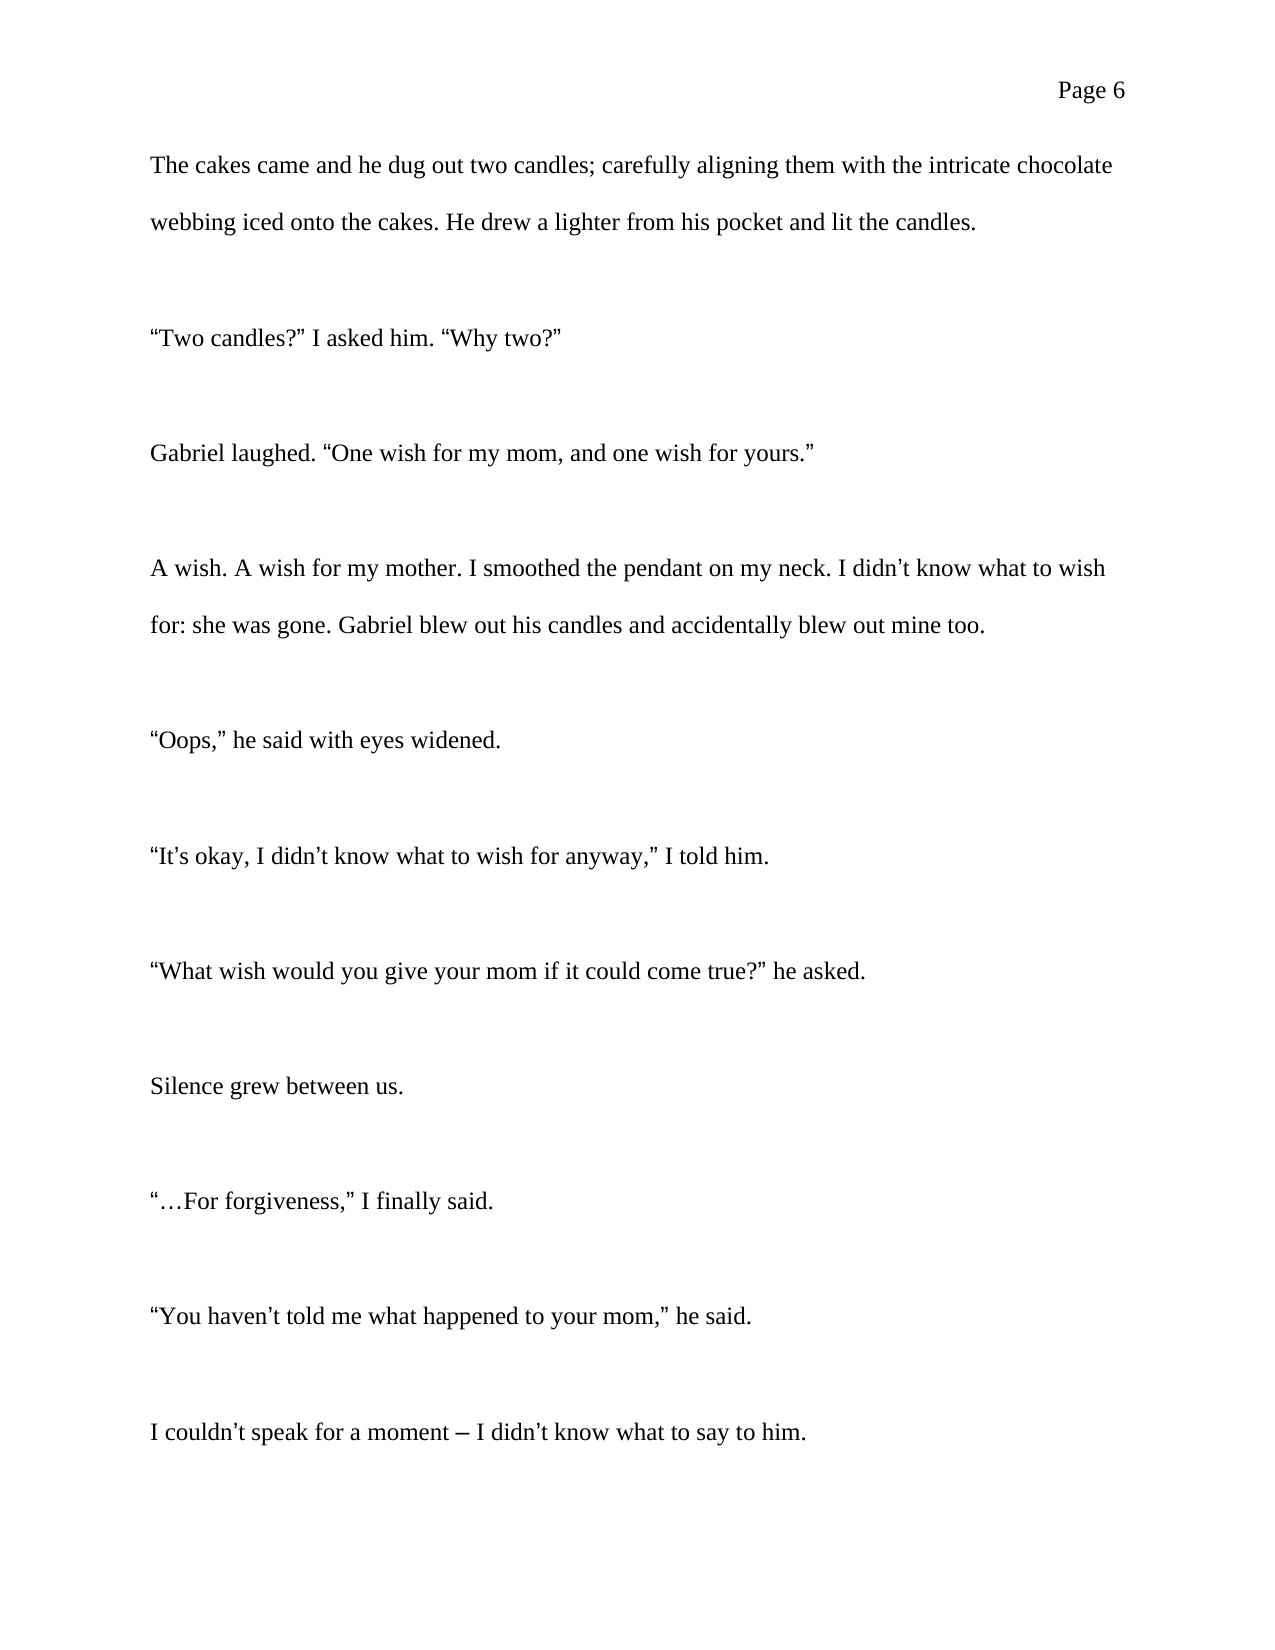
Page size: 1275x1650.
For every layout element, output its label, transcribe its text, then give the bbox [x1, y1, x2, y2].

text “It’s okay, I didn’t know what to wish for anyway,” I told him. [150, 841, 1125, 869]
text I couldn’t speak for a moment – I didn’t know what to say to him. [150, 1417, 1125, 1445]
text “Two candles?” I asked him. “Why two?” [150, 322, 1125, 351]
text The cakes came and he dug out two candles; carefully aligning them with the intricate chocolate webbing iced onto the cakes. He drew a lighter from his pocket and lit the candles. [150, 150, 1125, 236]
text Gabriel laughed. “One wish for my mom, and one wish for yours.” [150, 438, 1125, 467]
text “What wish would you give your mom if it could come true?” he asked. [150, 956, 1125, 985]
text Silence grew between us. [150, 1071, 1125, 1100]
text “…For forgiveness,” I finally said. [150, 1186, 1125, 1215]
text “Oops,” he said with eyes widened. [150, 726, 1125, 754]
text “You haven’t told me what happened to your mom,” he said. [150, 1301, 1125, 1330]
text A wish. A wish for my mother. I smoothed the pendant on my neck. I didn’t know what to wish for: she was gone. Gabriel blew out his candles and accidentally blew out mine too. [150, 553, 1125, 639]
